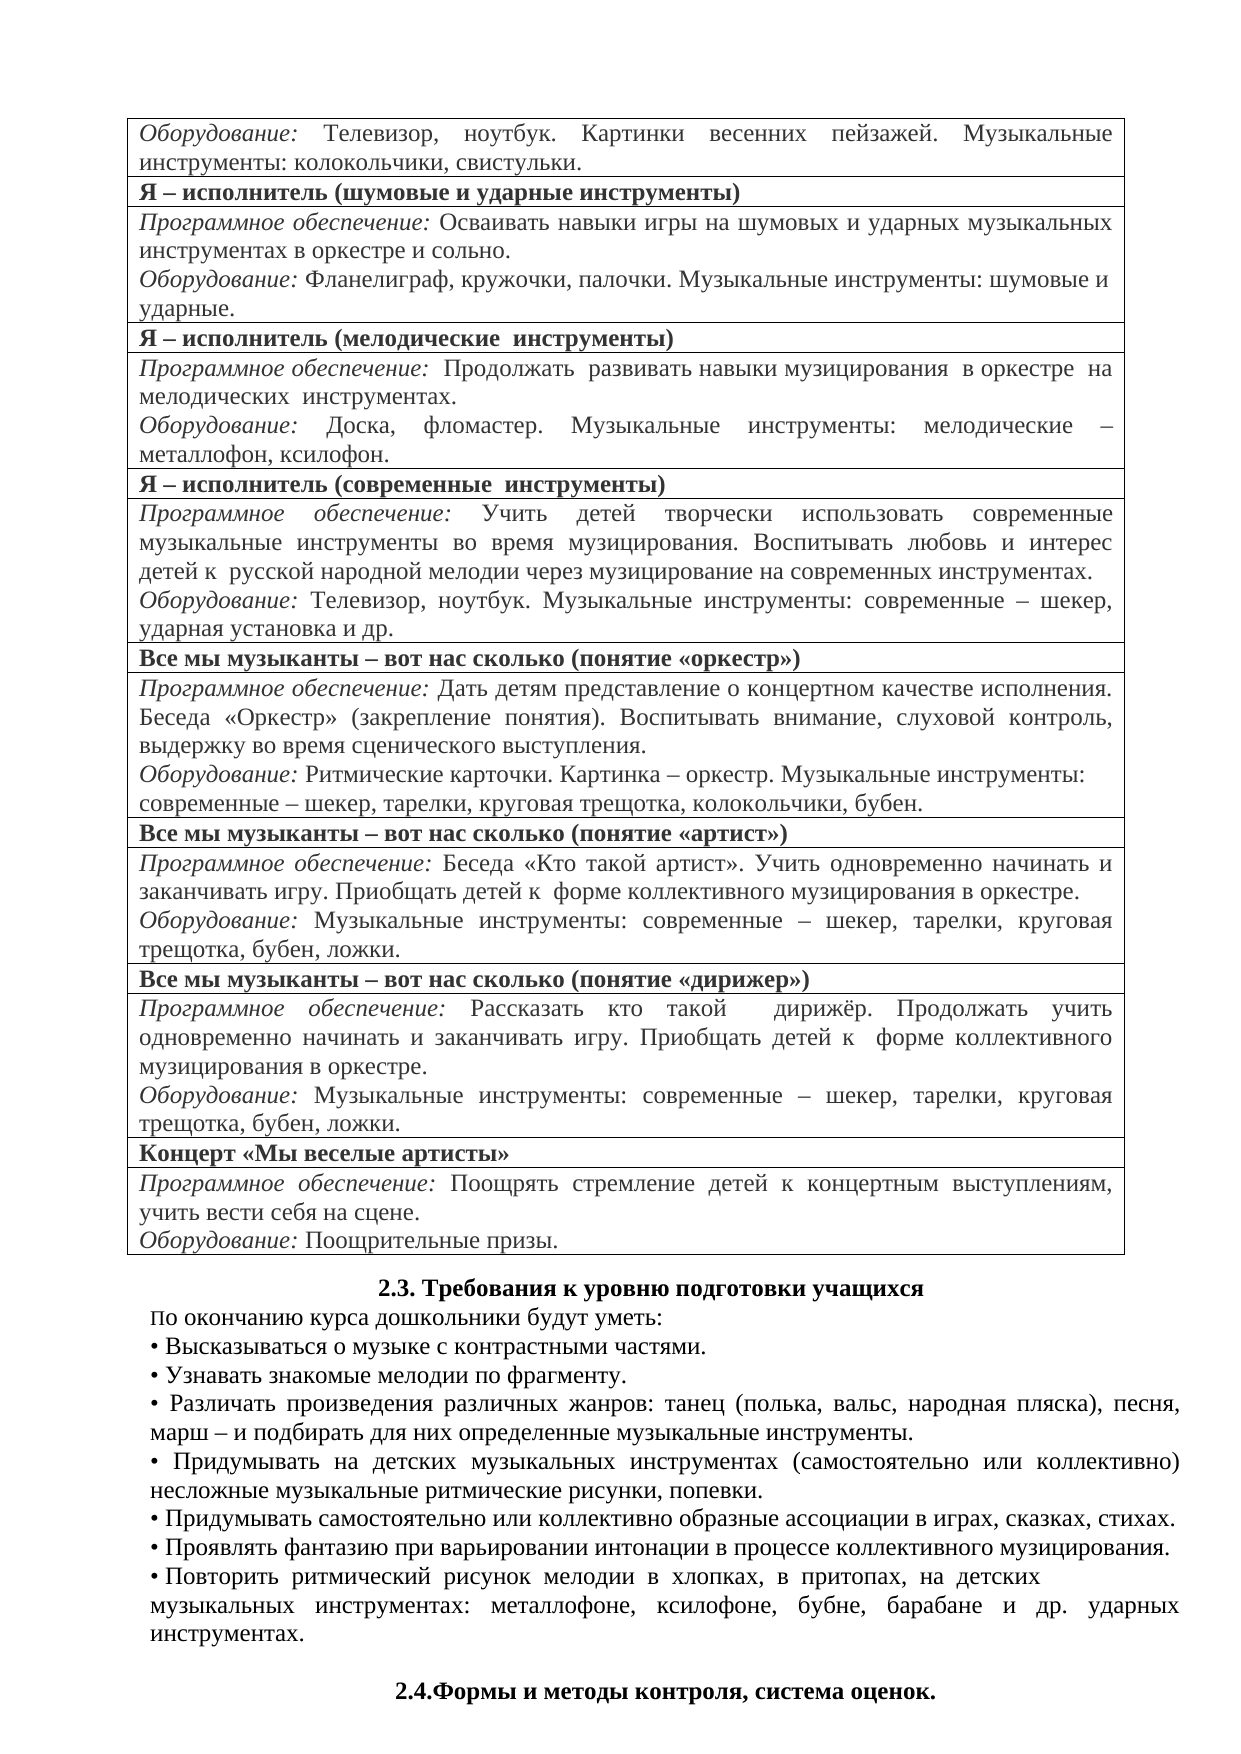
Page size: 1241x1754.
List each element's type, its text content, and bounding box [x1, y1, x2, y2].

table_cell Все мы музыканты – вот нас сколько (понятие «артист») [128, 818, 1124, 847]
text • Повторить ритмический рисунок мелодии в хлопках, в притопах, на детских [150, 1561, 1181, 1590]
text музыкальных инструментах: металлофоне, ксилофоне, бубне, барабане и др. ударных инструментах. [150, 1590, 1181, 1647]
text • Придумывать на детских музыкальных инструментах (самостоятельно или коллективно) несложные музыкальные ритмические рисунки, попевки. [150, 1446, 1181, 1503]
table_cell Я – исполнитель (мелодические инструменты) [128, 323, 1124, 352]
text По окончанию курса дошкольники будут уметь: [150, 1302, 1181, 1331]
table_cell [128, 119, 1124, 176]
table_cell Программное обеспечение: Учить детей творчески использовать современные музыкальные инструменты во время музицирования. Воспитывать любовь и интерес детей к русской народной мелодии через музицирование на современных инструментах. Оборудование: Телевизор, ноутбук. Музыкальные инструменты: современные – шекер, ударная установка и др. [128, 499, 1124, 642]
table_cell Программное обеспечение: Осваивать навыки игры на шумовых и ударных музыкальных инструментах в оркестре и сольно. Оборудование: Фланелиграф, кружочки, палочки. Музыкальные инструменты: шумовые и ударные. [128, 207, 1124, 322]
table_cell Программное обеспечение: Продолжать развивать навыки музицирования в оркестре на мелодических инструментах. Оборудование: Доска, фломастер. Музыкальные инструменты: мелодические – металлофон, ксилофон. [128, 353, 1124, 468]
table_cell Программное обеспечение: Беседа «Кто такой артист». Учить одновременно начинать и заканчивать игру. Приобщать детей к форме коллективного музицирования в оркестре. Оборудование: Музыкальные инструменты: современные – шекер, тарелки, круговая трещотка, бубен, ложки. [128, 848, 1124, 963]
table_cell Программное обеспечение: Дать детям представление о концертном качестве исполнения. Беседа «Оркестр» (закрепление понятия). Воспитывать внимание, слуховой контроль, выдержку во время сценического выступления. Оборудование: Ритмические карточки. Картинка – оркестр. Музыкальные инструменты: современные – шекер, тарелки, круговая трещотка, колокольчики, бубен. [128, 673, 1124, 817]
table_cell Я – исполнитель (шумовые и ударные инструменты) [128, 177, 1124, 206]
table_cell Я – исполнитель (современные инструменты) [128, 469, 1124, 497]
table_cell Программное обеспечение: Рассказать кто такой дирижёр. Продолжать учить одновременно начинать и заканчивать игру. Приобщать детей к форме коллективного музицирования в оркестре. Оборудование: Музыкальные инструменты: современные – шекер, тарелки, круговая трещотка, бубен, ложки. [128, 994, 1124, 1137]
table_cell Все мы музыканты – вот нас сколько (понятие «дирижер») [128, 964, 1124, 992]
text • Придумывать самостоятельно или коллективно образные ассоциации в играх, сказках, стихах. [150, 1503, 1181, 1532]
table_cell Концерт «Мы веселые артисты» [128, 1138, 1124, 1167]
text 2.4.Формы и методы контроля, система оценок. [150, 1676, 1181, 1705]
text • Различать произведения различных жанров: танец (полька, вальс, народная пляска), песня, марш – и подбирать для них определенные музыкальные инструменты. [150, 1388, 1181, 1446]
text • Проявлять фантазию при варьировании интонации в процессе коллективного музицирования. [150, 1532, 1181, 1561]
text • Узнавать знакомые мелодии по фрагменту. [150, 1360, 1181, 1388]
text 2.3. Требования к уровню подготовки учащихся [150, 1279, 1152, 1300]
table_cell Все мы музыканты – вот нас сколько (понятие «оркестр») [128, 643, 1124, 672]
text • Высказываться о музыке с контрастными частями. [150, 1331, 1181, 1360]
table_cell Программное обеспечение: Поощрять стремление детей к концертным выступлениям, учить вести себя на сцене. Оборудование: Поощрительные призы. [128, 1168, 1124, 1254]
